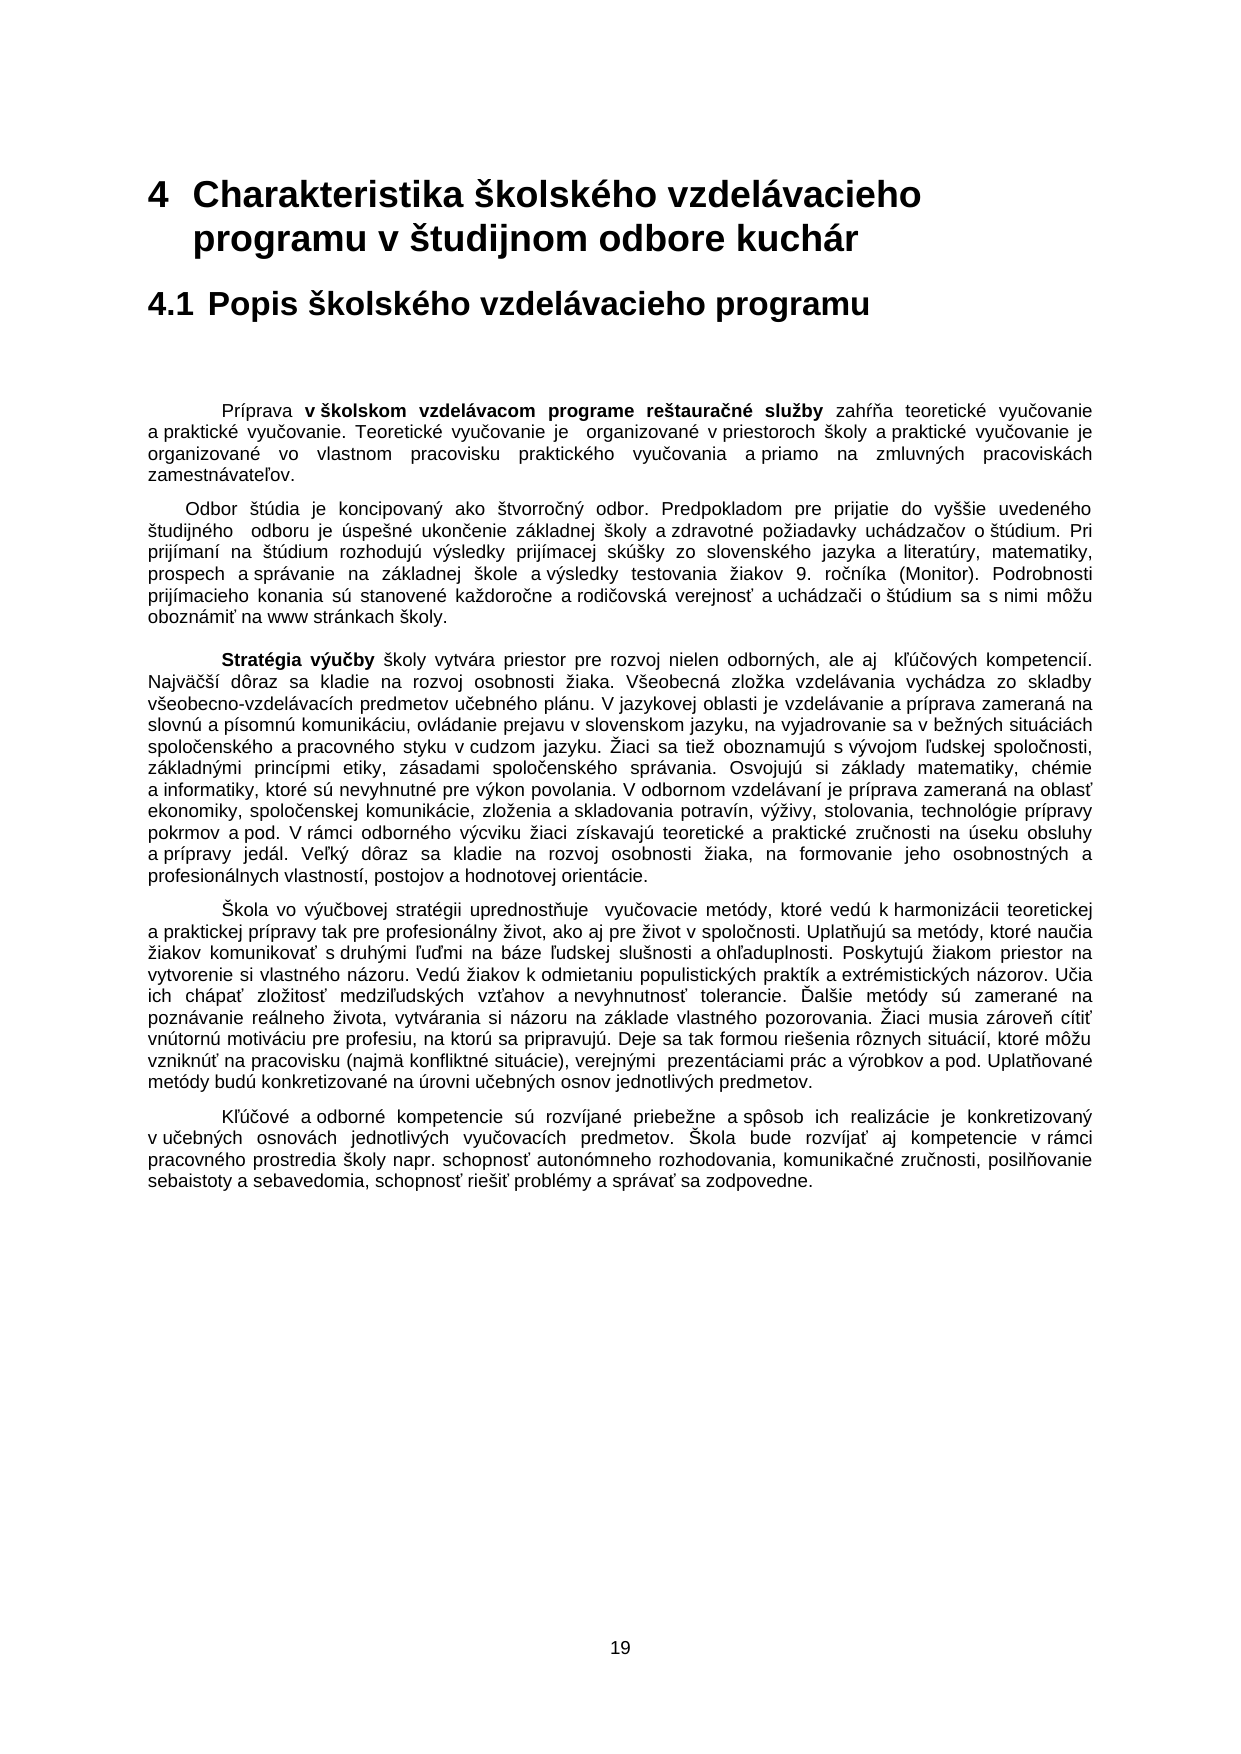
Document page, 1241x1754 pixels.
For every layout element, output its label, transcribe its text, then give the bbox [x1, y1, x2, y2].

subtitle Charakteristika školského vzdelávacieho programu v študijnom odbore kuchár [148, 173, 1093, 259]
subtitle Popis školského vzdelávacieho programu [148, 284, 1093, 322]
text Stratégia výučby školy vytvára priestor pre rozvoj nielen odborných, ale aj kľúčových kompetencií. Najväčší dôraz sa kladie na rozvoj osobnosti žiaka. Všeobecná zložka vzdelávania vychádza zo skladby všeobecno-vzdelávacích predmetov učebného plánu. V jazykovej oblasti je vzdelávanie a príprava zameraná na slovnú a písomnú komunikáciu, ovládanie prejavu v slovenskom jazyku, na vyjadrovanie sa v bežných situáciách spoločenského a pracovného styku v cudzom jazyku. Žiaci sa tiež oboznamujú s vývojom ľudskej spoločnosti, základnými princípmi etiky, zásadami spoločenského správania. Osvojujú si základy matematiky, chémie a informatiky, ktoré sú nevyhnutné pre výkon povolania. V odbornom vzdelávaní je príprava zameraná na oblasť ekonomiky, spoločenskej komunikácie, zloženia a skladovania potravín, výživy, stolovania, technológie prípravy pokrmov a pod. V rámci odborného výcviku žiaci získavajú teoretické a praktické zručnosti na úseku obsluhy a prípravy jedál. Veľký dôraz sa kladie na rozvoj osobnosti žiaka, na formovanie jeho osobnostných a profesionálnych vlastností, postojov a hodnotovej orientácie. [148, 649, 1093, 886]
text Kľúčové a odborné kompetencie sú rozvíjané priebežne a spôsob ich realizácie je konkretizovaný v učebných osnovách jednotlivých vyučovacích predmetov. Škola bude rozvíjať aj kompetencie v rámci pracovného prostredia školy napr. schopnosť autonómneho rozhodovania, komunikačné zručnosti, posilňovanie sebaistoty a sebavedomia, schopnosť riešiť problémy a správať sa zodpovedne. [148, 1105, 1093, 1192]
text Príprava v školskom vzdelávacom programe reštauračné služby zahŕňa teoretické vyučovanie a praktické vyučovanie. Teoretické vyučovanie je organizované v priestoroch školy a praktické vyučovanie je organizované vo vlastnom pracovisku praktického vyučovania a priamo na zmluvných pracoviskách zamestnávateľov. [148, 399, 1093, 486]
text Odbor štúdia je koncipovaný ako štvorročný odbor. Predpokladom pre prijatie do vyššie uvedeného študijného odboru je úspešné ukončenie základnej školy a zdravotné požiadavky uchádzačov o štúdium. Pri prijímaní na štúdium rozhodujú výsledky prijímacej skúšky zo slovenského jazyka a literatúry, matematiky, prospech a správanie na základnej škole a výsledky testovania žiakov 9. ročníka (Monitor). Podrobnosti prijímacieho konania sú stanovené každoročne a rodičovská verejnosť a uchádzači o štúdium sa s nimi môžu oboznámiť na www stránkach školy. [148, 498, 1093, 628]
text Škola vo výučbovej stratégii uprednostňuje vyučovacie metódy, ktoré vedú k harmonizácii teoretickej a praktickej prípravy tak pre profesionálny život, ako aj pre život v spoločnosti. Uplatňujú sa metódy, ktoré naučia žiakov komunikovať s druhými ľuďmi na báze ľudskej slušnosti a ohľaduplnosti. Poskytujú žiakom priestor na vytvorenie si vlastného názoru. Vedú žiakov k odmietaniu populistických praktík a extrémistických názorov. Učia ich chápať zložitosť medziľudských vzťahov a nevyhnutnosť tolerancie. Ďalšie metódy sú zamerané na poznávanie reálneho života, vytvárania si názoru na základe vlastného pozorovania. Žiaci musia zároveň cítiť vnútornú motiváciu pre profesiu, na ktorú sa pripravujú. Deje sa tak formou riešenia rôznych situácií, ktoré môžu vzniknúť na pracovisku (najmä konfliktné situácie), verejnými prezentáciami prác a výrobkov a pod. Uplatňované metódy budú konkretizované na úrovni učebných osnov jednotlivých predmetov. [148, 899, 1093, 1093]
